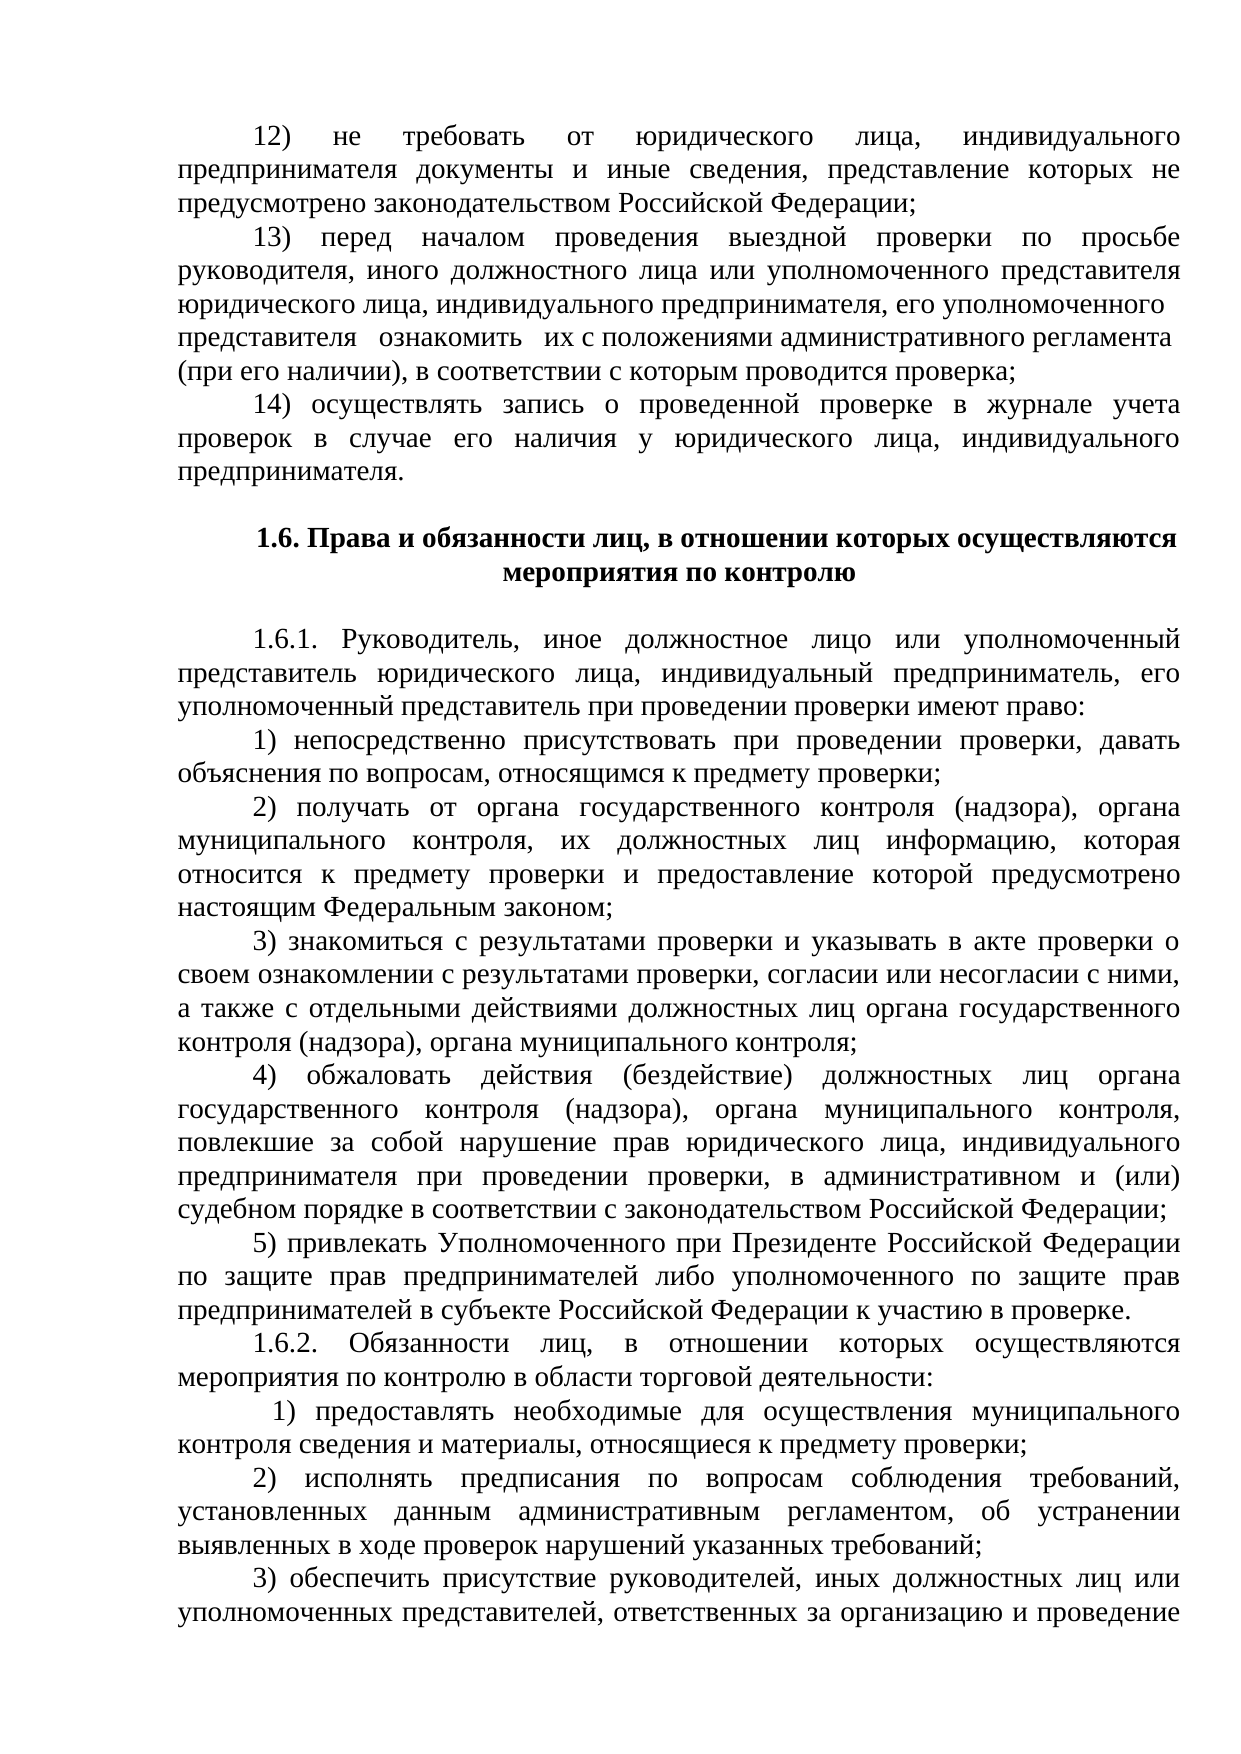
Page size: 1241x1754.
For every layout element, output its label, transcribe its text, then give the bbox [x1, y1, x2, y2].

text 3) знакомиться с результатами проверки и указывать в акте проверки о своем ознакомлении с результатами проверки, согласии или несогласии с ними, а также с отдельными действиями должностных лиц органа государственного контроля (надзора), органа муниципального контроля; [177, 923, 1181, 1057]
text 2) исполнять предписания по вопросам соблюдения требований, установленных данным административным регламентом, об устранении выявленных в ходе проверок нарушений указанных требований; [177, 1460, 1181, 1560]
text 1.6. Права и обязанности лиц, в отношении которых осуществляются мероприятия по контролю [177, 521, 1181, 588]
text 12) не требовать от юридического лица, индивидуального предпринимателя документы и иные сведения, представление которых не предусмотрено законодательством Российской Федерации; [177, 118, 1181, 219]
text 5) привлекать Уполномоченного при Президенте Российской Федерации по защите прав предпринимателей либо уполномоченного по защите прав предпринимателей в субъекте Российской Федерации к участию в проверке. [177, 1225, 1181, 1326]
text представителя ознакомить их с положениями административного регламента [177, 319, 1181, 353]
text 1) непосредственно присутствовать при проведении проверки, давать объяснения по вопросам, относящимся к предмету проверки; [177, 722, 1181, 789]
text 1.6.2. Обязанности лиц, в отношении которых осуществляются мероприятия по контролю в области торговой деятельности: [177, 1326, 1181, 1393]
text (при его наличии), в соответствии с которым проводится проверка; [177, 353, 1181, 386]
text 1.6.1. Руководитель, иное должностное лицо или уполномоченный представитель юридического лица, индивидуальный предприниматель, его уполномоченный представитель при проведении проверки имеют право: [177, 621, 1181, 722]
text 14) осуществлять запись о проведенной проверке в журнале учета проверок в случае его наличия у юридического лица, индивидуального предпринимателя. [177, 386, 1181, 487]
text 4) обжаловать действия (бездействие) должностных лиц органа государственного контроля (надзора), органа муниципального контроля, повлекшие за собой нарушение прав юридического лица, индивидуального предпринимателя при проведении проверки, в административном и (или) судебном порядке в соответствии с законодательством Российской Федерации; [177, 1057, 1181, 1225]
text 2) получать от органа государственного контроля (надзора), органа муниципального контроля, их должностных лиц информацию, которая относится к предмету проверки и предоставление которой предусмотрено настоящим Федеральным законом; [177, 789, 1181, 923]
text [177, 1560, 1181, 1627]
text 13) перед началом проведения выездной проверки по просьбе руководителя, иного должностного лица или уполномоченного представителя юридического лица, индивидуального предпринимателя, его уполномоченного [177, 219, 1181, 319]
text 1) предоставлять необходимые для осуществления муниципального контроля сведения и материалы, относящиеся к предмету проверки; [177, 1393, 1181, 1460]
